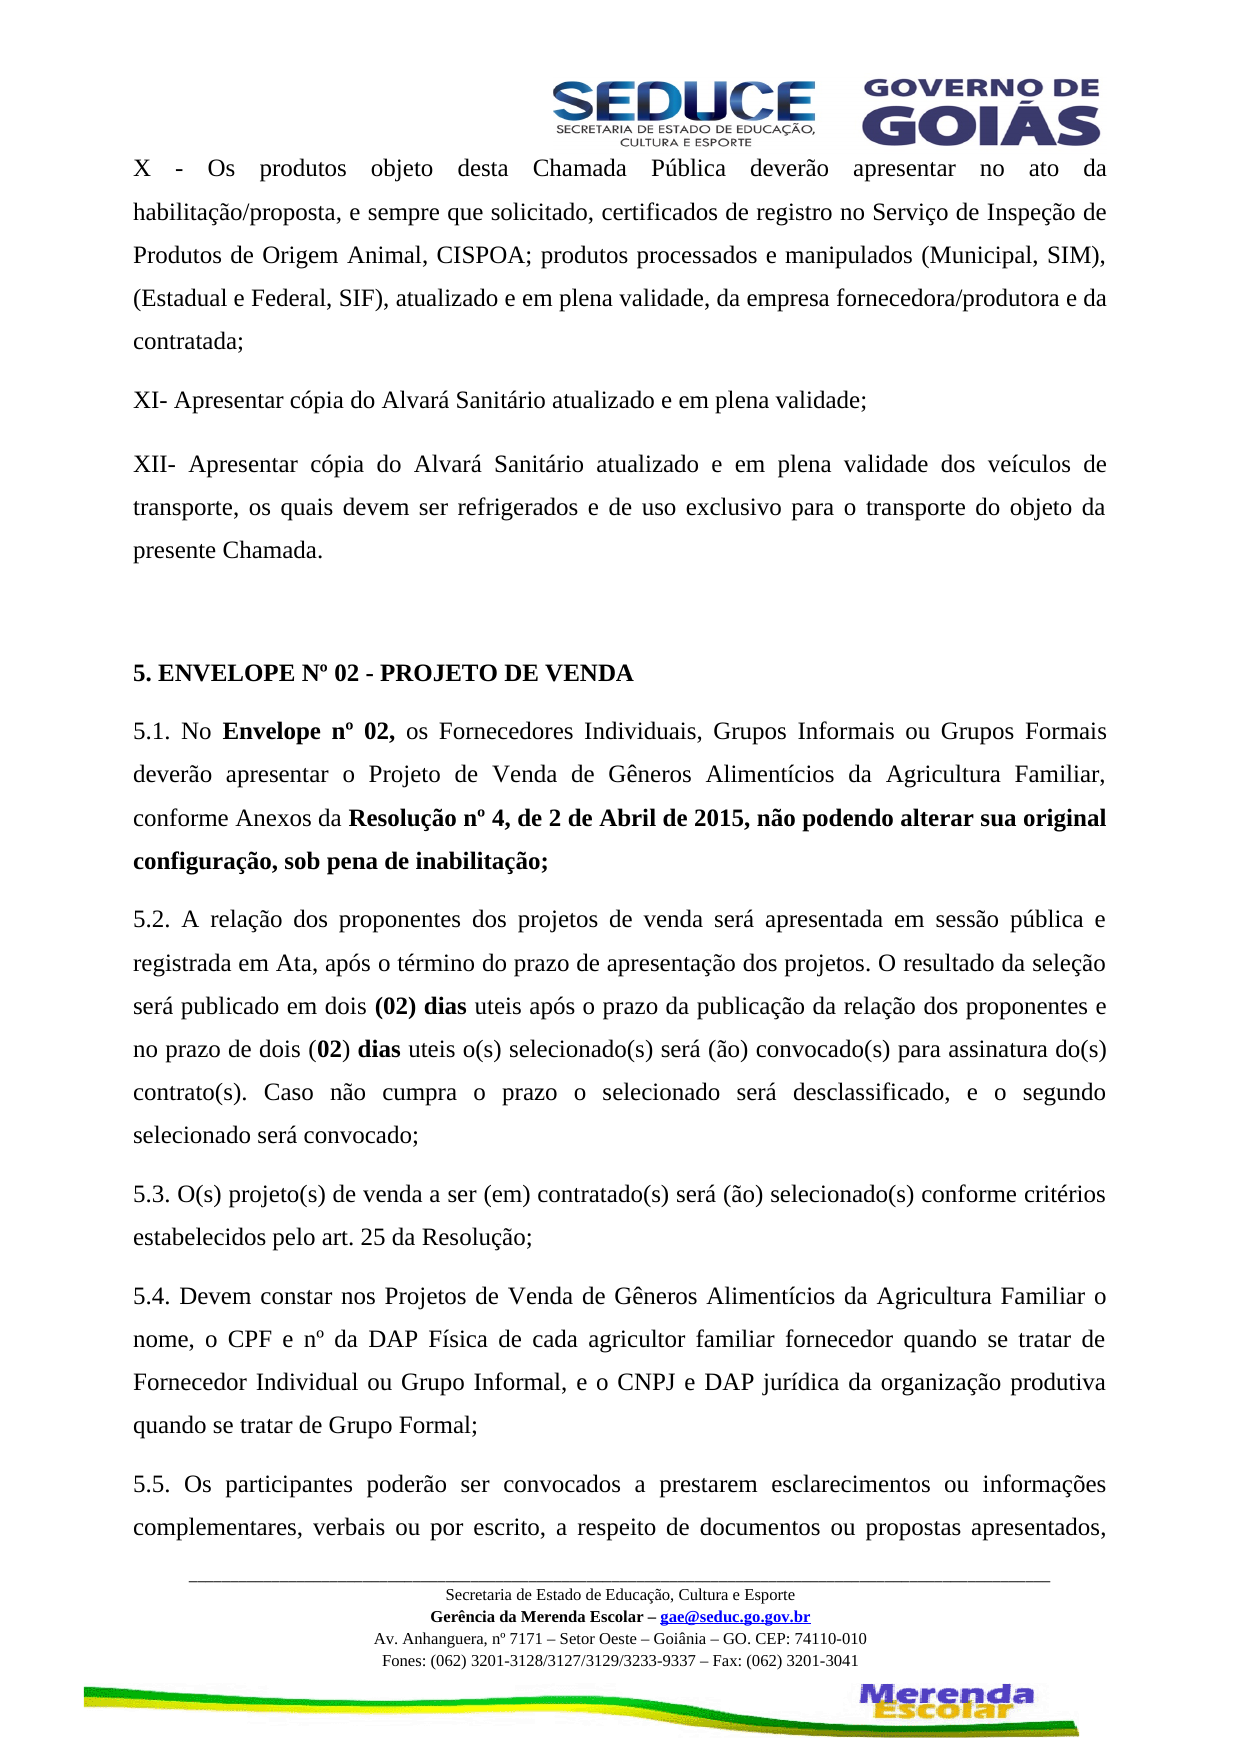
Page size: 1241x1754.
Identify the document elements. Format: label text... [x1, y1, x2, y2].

text 5.1. No Envelope nº 02, os Fornecedores Individuais, Grupos Informais ou Grupos Formais deverão apresentar o Projeto de Venda de Gêneros Alimentícios da Agricultura Familiar, conforme Anexos da Resolução nº 4, de 2 de Abril de 2015, não podendo alterar sua original configuração, sob pena de inabilitação; [133, 716, 1107, 874]
text X - Os produtos objeto desta Chamada Pública deverão apresentar no ato da habilitação/proposta, e sempre que solicitado, certificados de registro no Serviço de Inspeção de Produtos de Origem Animal, CISPOA; produtos processados e manipulados (Municipal, SIM), (Estadual e Federal, SIF), atualizado e em plena validade, da empresa fornecedora/produtora e da contratada; [133, 153, 1107, 355]
text 5.4. Devem constar nos Projetos de Venda de Gêneros Alimentícios da Agricultura Familiar o nome, o CPF e nº da DAP Física de cada agricultor familiar fornecedor quando se tratar de Fornecedor Individual ou Grupo Informal, e o CNPJ e DAP jurídica da organização produtiva quando se tratar de Grupo Formal; [133, 1281, 1107, 1439]
picture [552, 73, 1108, 154]
text XII- Apresentar cópia do Alvará Sanitário atualizado e em plena validade dos veículos de transporte, os quais devem ser refrigerados e de uso exclusivo para o transporte do objeto da presente Chamada. [133, 449, 1107, 564]
text 5.2. A relação dos proponentes dos projetos de venda será apresentada em sessão pública e registrada em Ata, após o término do prazo de apresentação dos projetos. O resultado da seleção será publicado em dois (02) dias uteis após o prazo da publicação da relação dos proponentes e no prazo de dois (02) dias uteis o(s) selecionado(s) será (ão) convocado(s) para assinatura do(s) contrato(s). Caso não cumpra o prazo o selecionado será desclassificado, e o segundo selecionado será convocado; [133, 904, 1107, 1149]
text 5.3. O(s) projeto(s) de venda a ser (em) contratado(s) será (ão) selecionado(s) conforme critérios estabelecidos pelo art. 25 da Resolução; [133, 1179, 1107, 1251]
text 5. ENVELOPE Nº 02 - PROJETO DE VENDA [133, 658, 1107, 686]
text XI- Apresentar cópia do Alvará Sanitário atualizado e em plena validade; [133, 385, 1107, 413]
